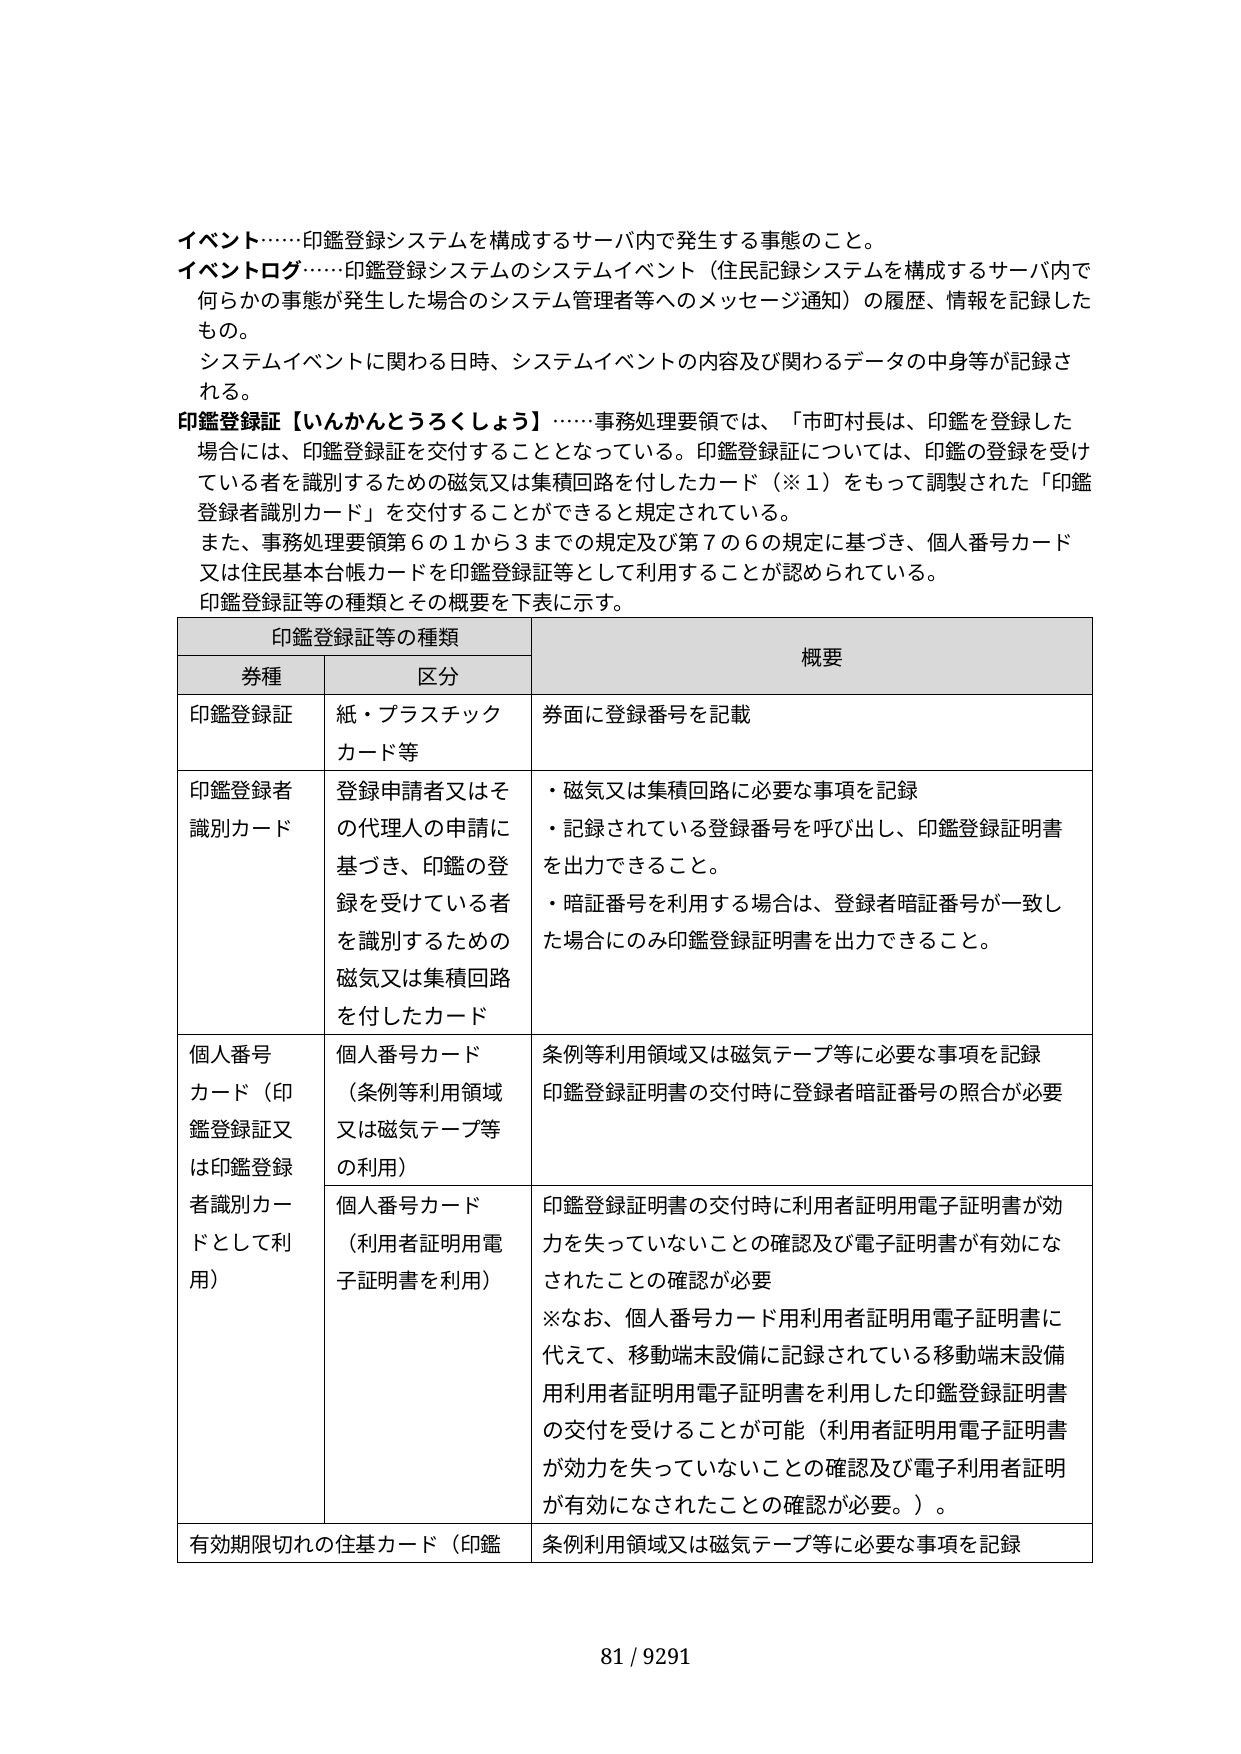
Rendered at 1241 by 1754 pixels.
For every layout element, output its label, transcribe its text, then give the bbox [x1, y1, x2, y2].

table_cell 登録申請者又はその代理人の申請に基づき、印鑑の登録を受けている者を識別するための磁気又は集積回路を付したカード [325, 771, 531, 1033]
table_header 印鑑登録証等の種類 [178, 618, 531, 655]
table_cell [532, 1524, 1092, 1562]
table_cell 個人番号カード （利用者証明用電子証明書を利用） [325, 1186, 531, 1523]
table_cell 個人番号カード（印鑑登録証又は印鑑登録者識別カードとして利用） [178, 1035, 324, 1523]
table_header 概要 [532, 618, 1092, 694]
text イベントログ……印鑑登録システムのシステムイベント（住民記録システムを構成するサーバ内で何らかの事態が発生した場合のシステム管理者等へのメッセージ通知）の履歴、情報を記録したもの。 [177, 254, 1092, 345]
table_cell 券種 [178, 656, 324, 694]
table_cell 印鑑登録証 [178, 695, 324, 770]
text システムイベントに関わる日時、システムイベントの内容及び関わるデータの中身等が記録される。 [199, 345, 1092, 405]
text 印鑑登録証等の種類とその概要を下表に示す。 [177, 587, 1092, 617]
table_cell 個人番号カード （条例等利用領域又は磁気テープ等の利用） [325, 1035, 531, 1184]
table_cell 紙・プラスチックカード等 [325, 695, 531, 770]
text 印鑑登録証【いんかんとうろくしょう】……事務処理要領では、「市町村長は、印鑑を登録した場合には、印鑑登録証を交付することとなっている。印鑑登録証については、印鑑の登録を受けている者を識別するための磁気又は集積回路を付したカード（※１）をもって調製された「印鑑登録者識別カード」を交付することができると規定されている。 [177, 405, 1092, 526]
table_cell ・磁気又は集積回路に必要な事項を記録 ・記録されている登録番号を呼び出し、印鑑登録証明書を出力できること。 ・暗証番号を利用する場合は、登録者暗証番号が一致した場合にのみ印鑑登録証明書を出力できること。 [532, 771, 1092, 1033]
table_cell 印鑑登録者識別カード [178, 771, 324, 1033]
table_cell 印鑑登録証明書の交付時に利用者証明用電子証明書が効力を失っていないことの確認及び電子証明書が有効になされたことの確認が必要 ※なお、個人番号カード用利用者証明用電子証明書に代えて、移動端末設備に記録されている移動端末設備用利用者証明用電子証明書を利用した印鑑登録証明書の交付を受けることが可能（利用者証明用電子証明書が効力を失っていないことの確認及び電子利用者証明が有効になされたことの確認が必要。）。 [532, 1186, 1092, 1523]
text イベント……印鑑登録システムを構成するサーバ内で発生する事態のこと。 [177, 224, 1092, 254]
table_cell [178, 1524, 531, 1562]
table_cell 区分 [325, 656, 531, 694]
text また、事務処理要領第６の１から３までの規定及び第７の６の規定に基づき、個人番号カード又は住民基本台帳カードを印鑑登録証等として利用することが認められている。 [199, 526, 1092, 587]
table_cell 券面に登録番号を記載 [532, 695, 1092, 770]
table_cell 条例等利用領域又は磁気テープ等に必要な事項を記録 印鑑登録証明書の交付時に登録者暗証番号の照合が必要 [532, 1035, 1092, 1184]
